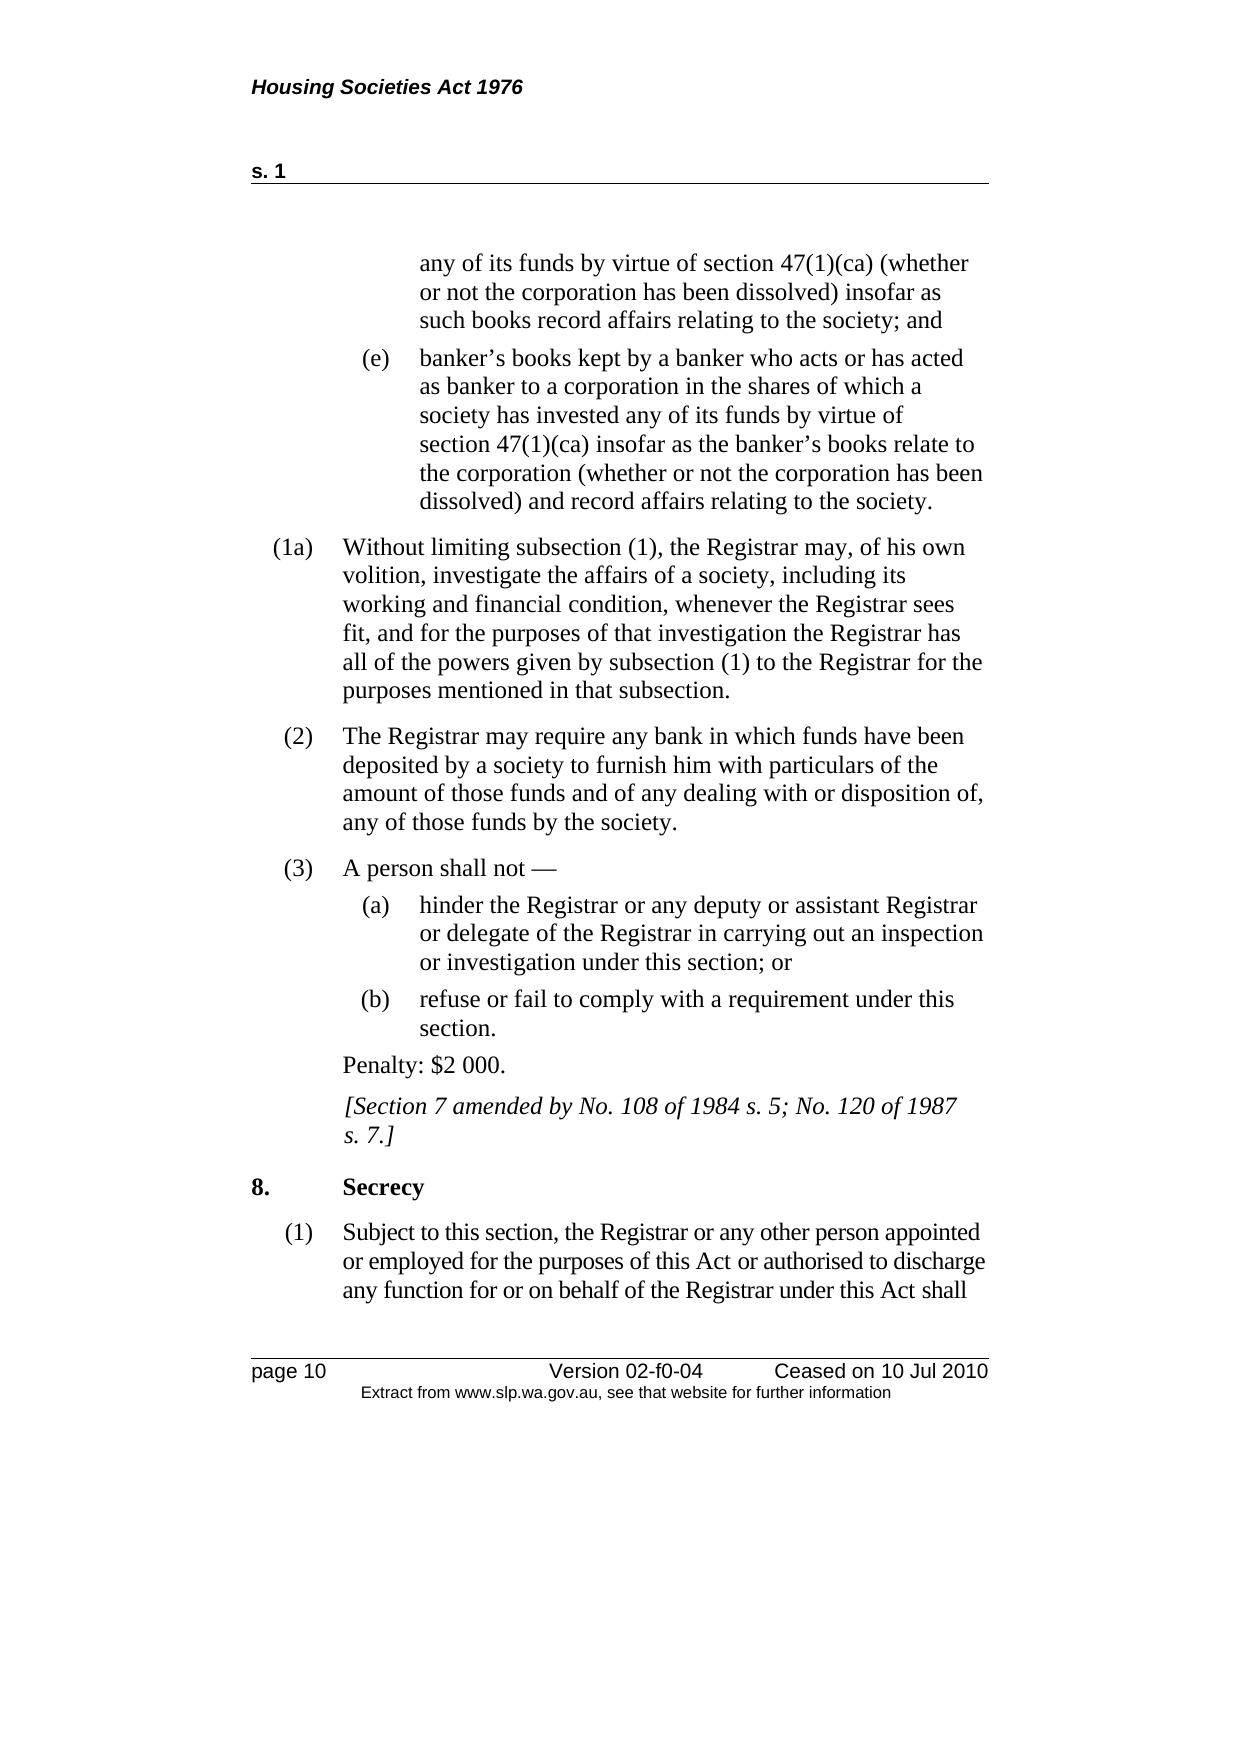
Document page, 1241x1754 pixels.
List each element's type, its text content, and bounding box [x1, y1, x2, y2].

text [251, 1217, 989, 1303]
text (a) hinder the Registrar or any deputy or assistant Registrar or delegate of the Registrar in carrying out an inspection or investigation under this section; or [251, 890, 989, 976]
text (e) banker’s books kept by a banker who acts or has acted as banker to a corporation in the shares of which a society has invested any of its funds by virtue of section 47(1)(ca) insofar as the banker’s books relate to the corporation (whether or not the corporation has been dissolved) and record affairs relating to the society. [251, 343, 989, 515]
text (b) refuse or fail to comply with a requirement under this section. [251, 984, 989, 1042]
text [Section 7 amended by No. 108 of 1984 s. 5; No. 120 of 1987 s. 7.] [251, 1091, 989, 1149]
subtitle 8. Secrecy [251, 1172, 989, 1201]
text (2) The Registrar may require any bank in which funds have been deposited by a society to furnish him with particulars of the amount of those funds and of any dealing with or disposition of, any of those funds by the society. [251, 721, 989, 836]
text (1a) Without limiting subsection (1), the Registrar may, of his own volition, investigate the affairs of a society, including its working and financial condition, whenever the Registrar sees fit, and for the purposes of that investigation the Registrar has all of the powers given by subsection (1) to the Registrar for the purposes mentioned in that subsection. [251, 532, 989, 704]
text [251, 248, 989, 334]
text (3) A person shall not — [251, 853, 989, 881]
text Penalty: $2 000. [251, 1050, 989, 1079]
